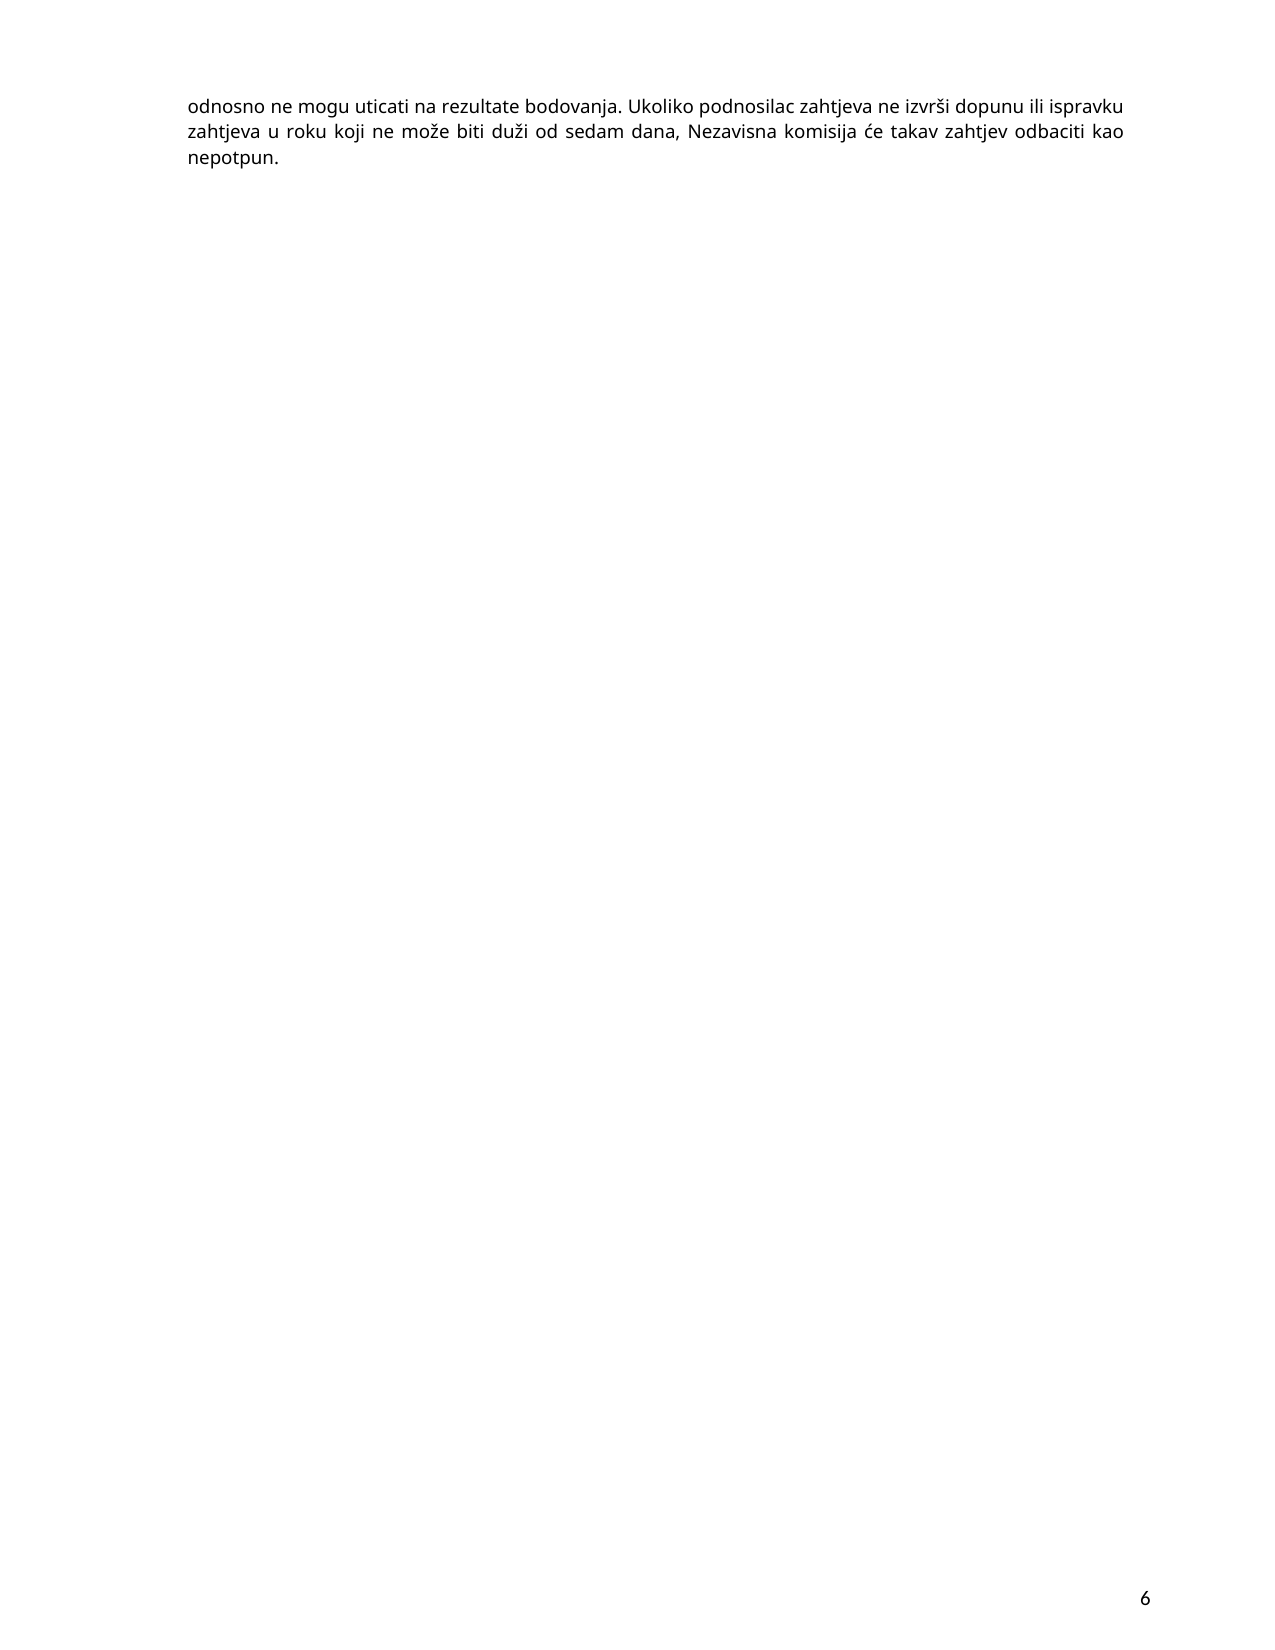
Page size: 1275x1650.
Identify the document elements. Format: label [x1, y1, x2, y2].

list [150, 93, 1125, 170]
